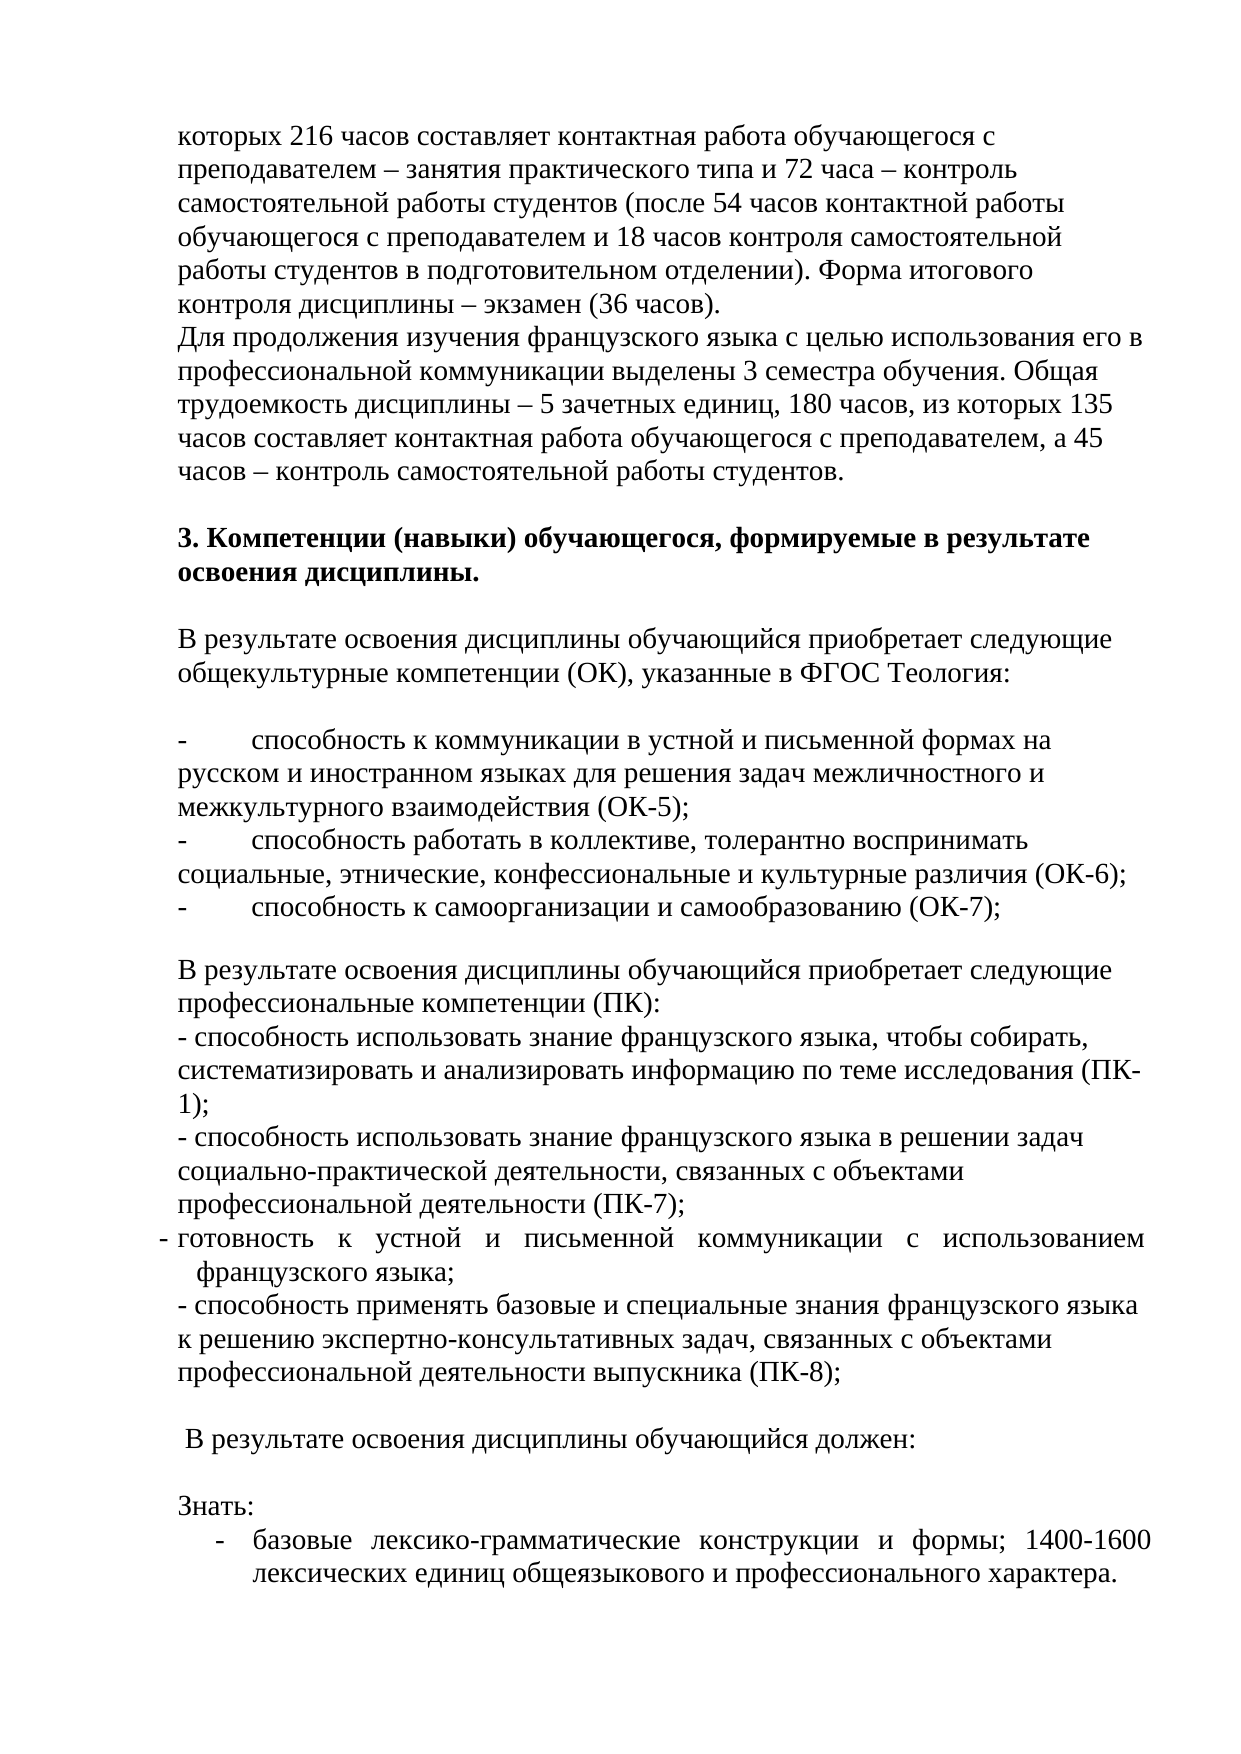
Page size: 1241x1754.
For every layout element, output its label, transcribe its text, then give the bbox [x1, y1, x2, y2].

text - способность использовать знание французского языка, чтобы собирать, систематизировать и анализировать информацию по теме исследования (ПК-1); [177, 1019, 1152, 1119]
text В результате освоения дисциплины обучающийся приобретает следующие профессиональные компетенции (ПК): [177, 952, 1152, 1019]
text 3. Компетенции (навыки) обучающегося, формируемые в результате освоения дисциплины. [177, 521, 1152, 588]
list базовые лексико-грамматические конструкции и формы; 1400-1600 лексических единиц общеязыкового и профессионального характера. [215, 1522, 1152, 1589]
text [177, 118, 1152, 319]
text - способность применять базовые и специальные знания французского языка к решению экспертно-консультативных задач, связанных с объектами профессиональной деятельности выпускника (ПК-8); [177, 1287, 1152, 1388]
list способность работать в коллективе, толерантно воспринимать социальные, этнические, конфессиональные и культурные различия (ОК-6); [177, 822, 1146, 889]
list способность к коммуникации в устной и письменной формах на русском и иностранном языках для решения задач межличностного и межкультурного взаимодействия (ОК-5); [177, 722, 1146, 822]
text В результате освоения дисциплины обучающийся приобретает следующие общекультурные компетенции (ОК), указанные в ФГОС Теология: [177, 621, 1152, 688]
text В результате освоения дисциплины обучающийся должен: [177, 1421, 1152, 1455]
text - способность использовать знание французского языка в решении задач социально-практической деятельности, связанных с объектами профессиональной деятельности (ПК-7); [177, 1119, 1152, 1220]
list способность к самоорганизации и самообразованию (ОК-7); [177, 889, 1146, 923]
text Для продолжения изучения французского языка с целью использования его в профессиональной коммуникации выделены 3 семестра обучения. Общая трудоемкость дисциплины – 5 зачетных единиц, 180 часов, из которых 135 часов составляет контактная работа обучающегося с преподавателем, а 45 часов – контроль самостоятельной работы студентов. [177, 319, 1152, 487]
text Знать: [177, 1488, 1152, 1522]
list готовность к устной и письменной коммуникации с использованием французского языка; [158, 1220, 1146, 1287]
